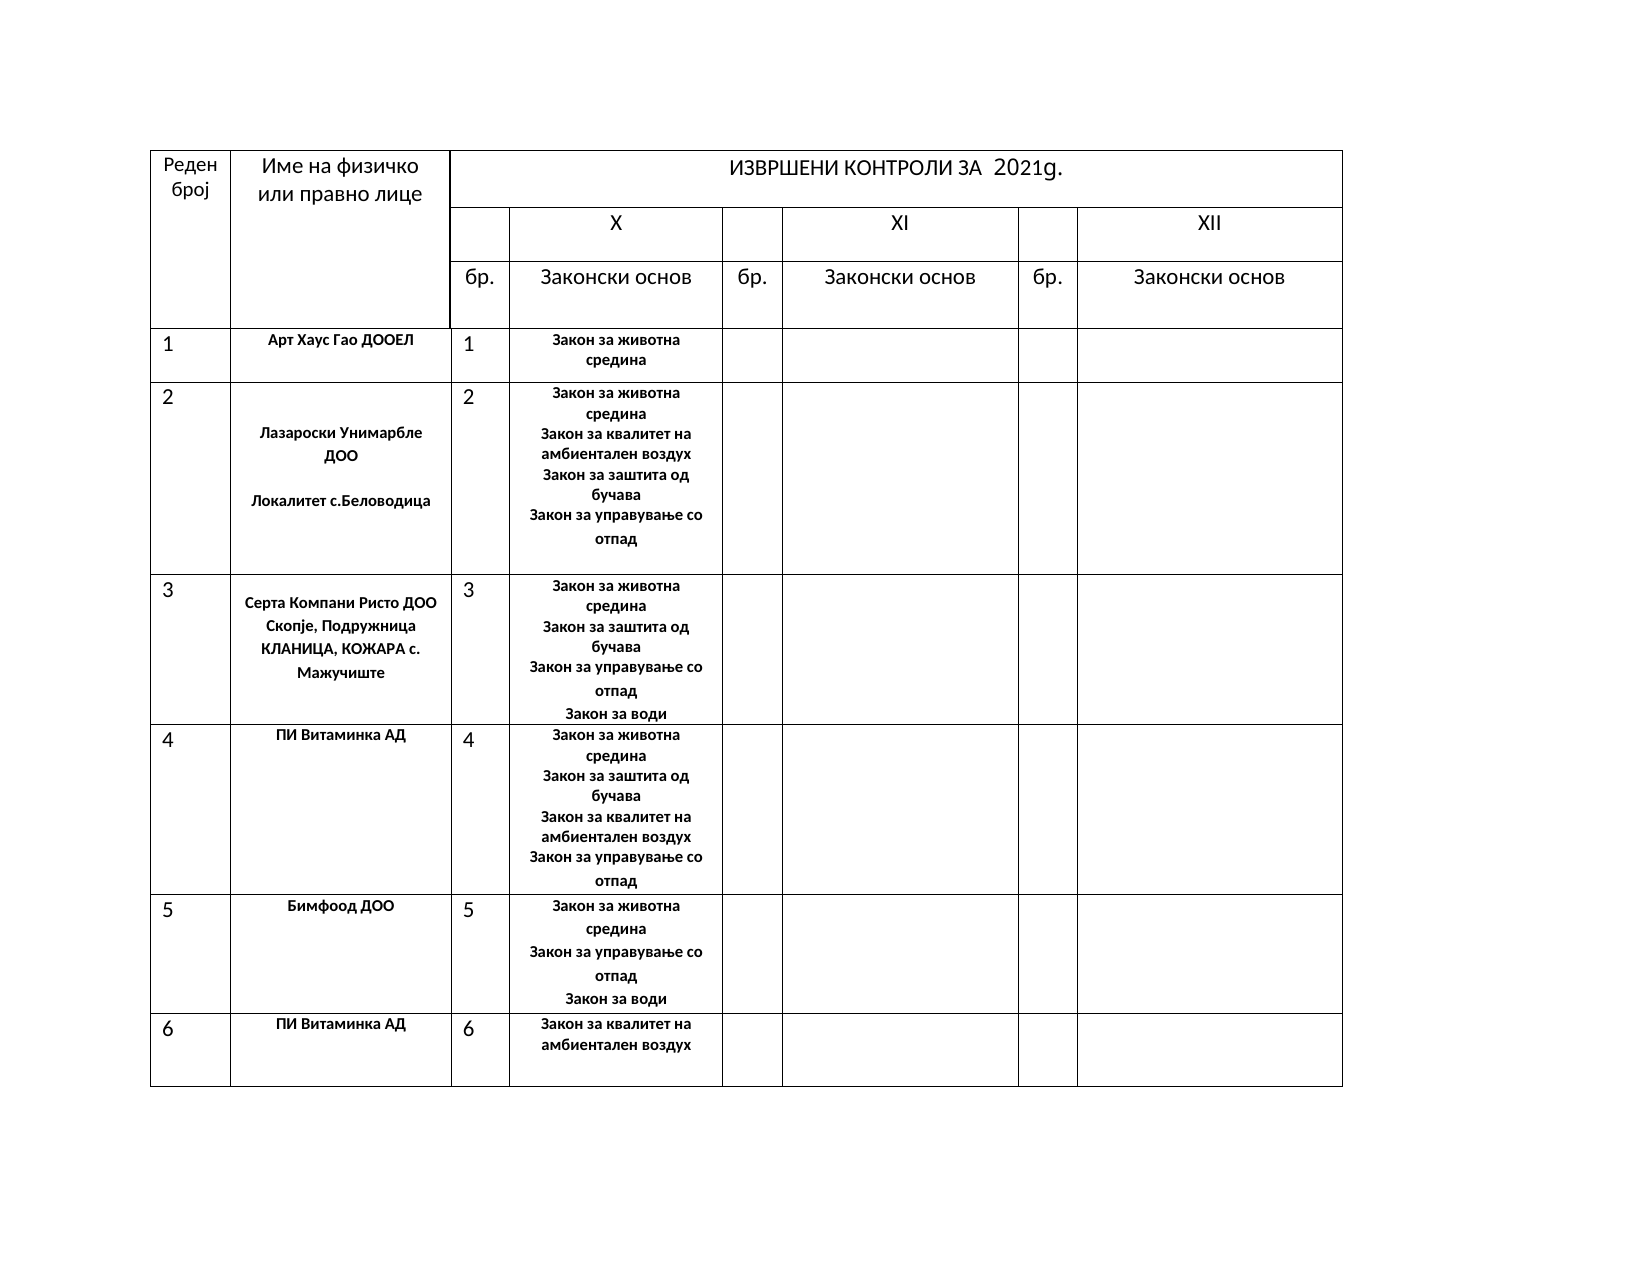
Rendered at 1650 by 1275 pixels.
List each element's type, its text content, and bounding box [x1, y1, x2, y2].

table_cell [723, 895, 782, 1013]
table_cell [1019, 383, 1077, 574]
table_cell [723, 329, 782, 382]
table_cell Закон за животна средина Закон за заштита од бучава Закон за управување со отпад Закон за води [510, 575, 722, 724]
table_header Реден број [151, 151, 230, 328]
table_cell X [510, 208, 722, 261]
table_cell [723, 208, 782, 261]
table_cell Законски основ [783, 262, 1018, 328]
table_cell 1 [452, 329, 509, 382]
table_cell [1019, 725, 1077, 894]
table_cell [1019, 329, 1077, 382]
table_cell ПИ Витаминка АД [231, 1014, 451, 1086]
table_cell [783, 329, 1018, 382]
table_cell бр. [1019, 262, 1077, 328]
table_cell Лазароски Унимарбле ДОО Локалитет с.Беловодица [231, 383, 451, 574]
table_cell 3 [151, 575, 230, 724]
table_cell [1078, 575, 1342, 724]
table_cell [1078, 329, 1342, 382]
table_cell Закон за квалитет на амбиентален воздух [510, 1014, 722, 1086]
table_cell [1019, 208, 1077, 261]
table_cell [1019, 575, 1077, 724]
table_cell XII [1078, 208, 1342, 261]
table_cell Закон за животна средина Закон за квалитет на амбиентален воздух Закон за заштита од бучава Закон за управување со отпад [510, 383, 722, 574]
table_cell 5 [151, 895, 230, 1013]
table_cell 6 [151, 1014, 230, 1086]
table_cell [783, 575, 1018, 724]
table_cell ПИ Витаминка АД [231, 725, 451, 894]
table_cell бр. [723, 262, 782, 328]
table_cell Закон за животна средина [510, 329, 722, 382]
table_cell [1019, 895, 1077, 1013]
table_cell Закон за животна средина Закон за управување со отпад Закон за води [510, 895, 722, 1013]
table_cell [723, 1014, 782, 1086]
table_cell [783, 895, 1018, 1013]
table_cell [451, 208, 509, 261]
table_cell [1078, 383, 1342, 574]
table_cell 4 [151, 725, 230, 894]
table_cell [1078, 725, 1342, 894]
table_cell 6 [452, 1014, 509, 1086]
table_cell XI [783, 208, 1018, 261]
table_cell 2 [151, 383, 230, 574]
table_cell Закон за животна средина Закон за заштита од бучава Закон за квалитет на амбиентален воздух Закон за управување со отпад [510, 725, 722, 894]
table_cell 1 [151, 329, 230, 382]
table_cell бр. [451, 262, 509, 328]
table_cell [723, 383, 782, 574]
table_cell 2 [452, 383, 509, 574]
table_header ИЗВРШЕНИ КОНТРОЛИ ЗА 2021g. [451, 151, 1342, 207]
table_cell Бимфоод ДОО [231, 895, 451, 1013]
table_cell [783, 383, 1018, 574]
table_cell 3 [452, 575, 509, 724]
table_cell [1078, 1014, 1342, 1086]
table_cell Законски основ [1078, 262, 1342, 328]
table_cell [783, 1014, 1018, 1086]
table_header Име на физичко или правно лице [231, 151, 449, 328]
table_cell 4 [452, 725, 509, 894]
table_cell Серта Компани Ристо ДОО Скопје, Подружница КЛАНИЦА, КОЖАРА с. Мажучиште [231, 575, 451, 724]
table_cell [723, 725, 782, 894]
table_cell [1019, 1014, 1077, 1086]
table_cell Законски основ [510, 262, 722, 328]
table_cell [1078, 895, 1342, 1013]
table_cell Арт Хаус Гао ДООЕЛ [231, 329, 451, 382]
table_cell [783, 725, 1018, 894]
table_cell [723, 575, 782, 724]
table_cell 5 [452, 895, 509, 1013]
